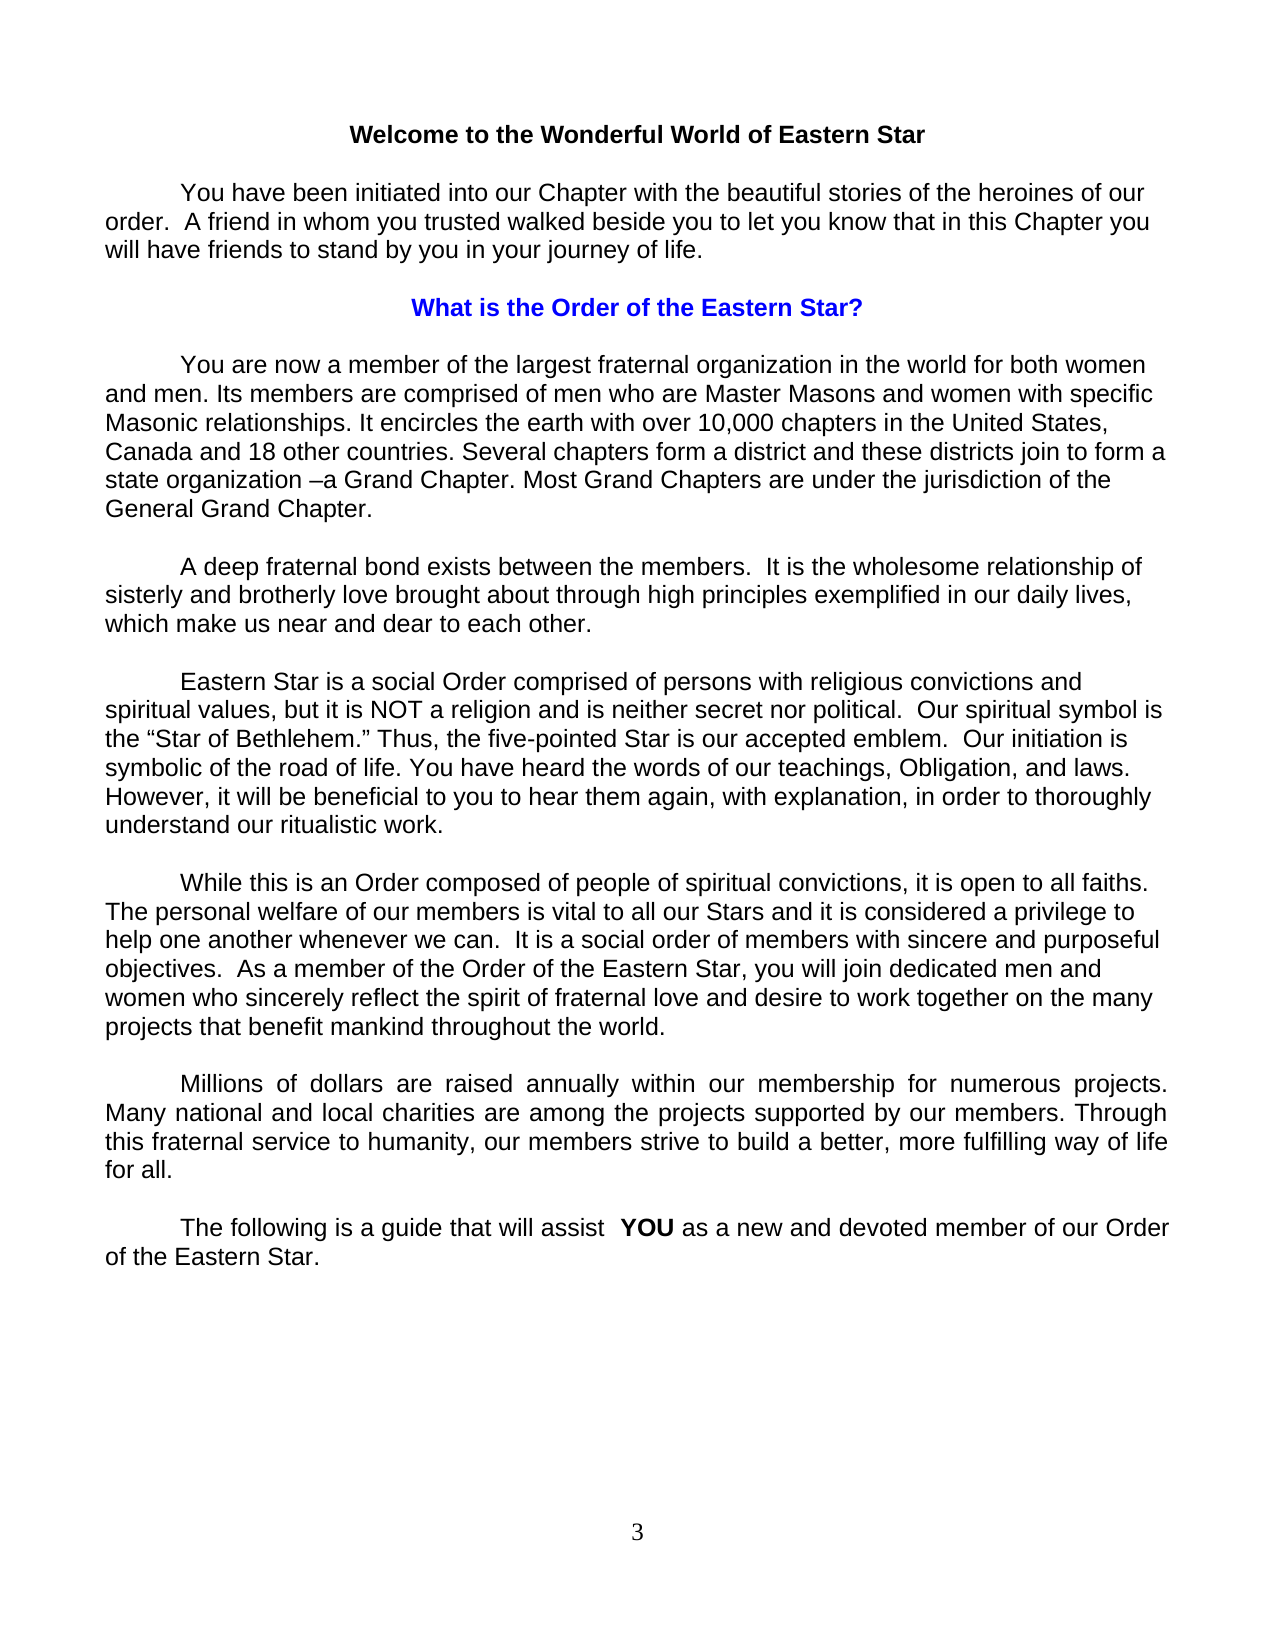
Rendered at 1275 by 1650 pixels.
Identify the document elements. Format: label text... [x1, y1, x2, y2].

text The following is a guide that will assist YOU as a new and devoted member of our Order of the Eastern Star. [105, 1213, 1170, 1270]
text While this is an Order composed of people of spiritual convictions, it is open to all faiths. The personal welfare of our members is vital to all our Stars and it is considered a privilege to help one another whenever we can. It is a social order of members with sincere and purposeful objectives. As a member of the Order of the Eastern Star, you will join dedicated men and women who sincerely reflect the spirit of fraternal love and desire to work together on the many projects that benefit mankind throughout the world. [105, 868, 1170, 1040]
text You have been initiated into our Chapter with the beautiful stories of the heroines of our order. A friend in whom you trusted walked beside you to let you know that in this Chapter you will have friends to stand by you in your journey of life. [105, 178, 1170, 264]
text You are now a member of the largest fraternal organization in the world for both women and men. Its members are comprised of men who are Master Masons and women with specific Masonic relationships. It encircles the earth with over 10,000 chapters in the United States, Canada and 18 other countries. Several chapters form a district and these districts join to form a state organization –a Grand Chapter. Most Grand Chapters are under the jurisdiction of the General Grand Chapter. [105, 350, 1170, 523]
text Millions of dollars are raised annually within our membership for numerous projects. Many national and local charities are among the projects supported by our members. Through this fraternal service to humanity, our members strive to build a better, more fulfilling way of life for all. [105, 1069, 1170, 1184]
text What is the Order of the Eastern Star? [105, 293, 1170, 322]
text A deep fraternal bond exists between the members. It is the wholesome relationship of sisterly and brotherly love brought about through high principles exemplified in our daily lives, which make us near and dear to each other. [105, 552, 1170, 638]
text Eastern Star is a social Order comprised of persons with religious convictions and spiritual values, but it is NOT a religion and is neither secret nor political. Our spiritual symbol is the “Star of Bethlehem.” Thus, the five-pointed Star is our accepted emblem. Our initiation is symbolic of the road of life. You have heard the words of our teachings, Obligation, and laws. However, it will be beneficial to you to hear them again, with explanation, in order to thoroughly understand our ritualistic work. [105, 667, 1170, 839]
text Welcome to the Wonderful World of Eastern Star [105, 120, 1170, 149]
